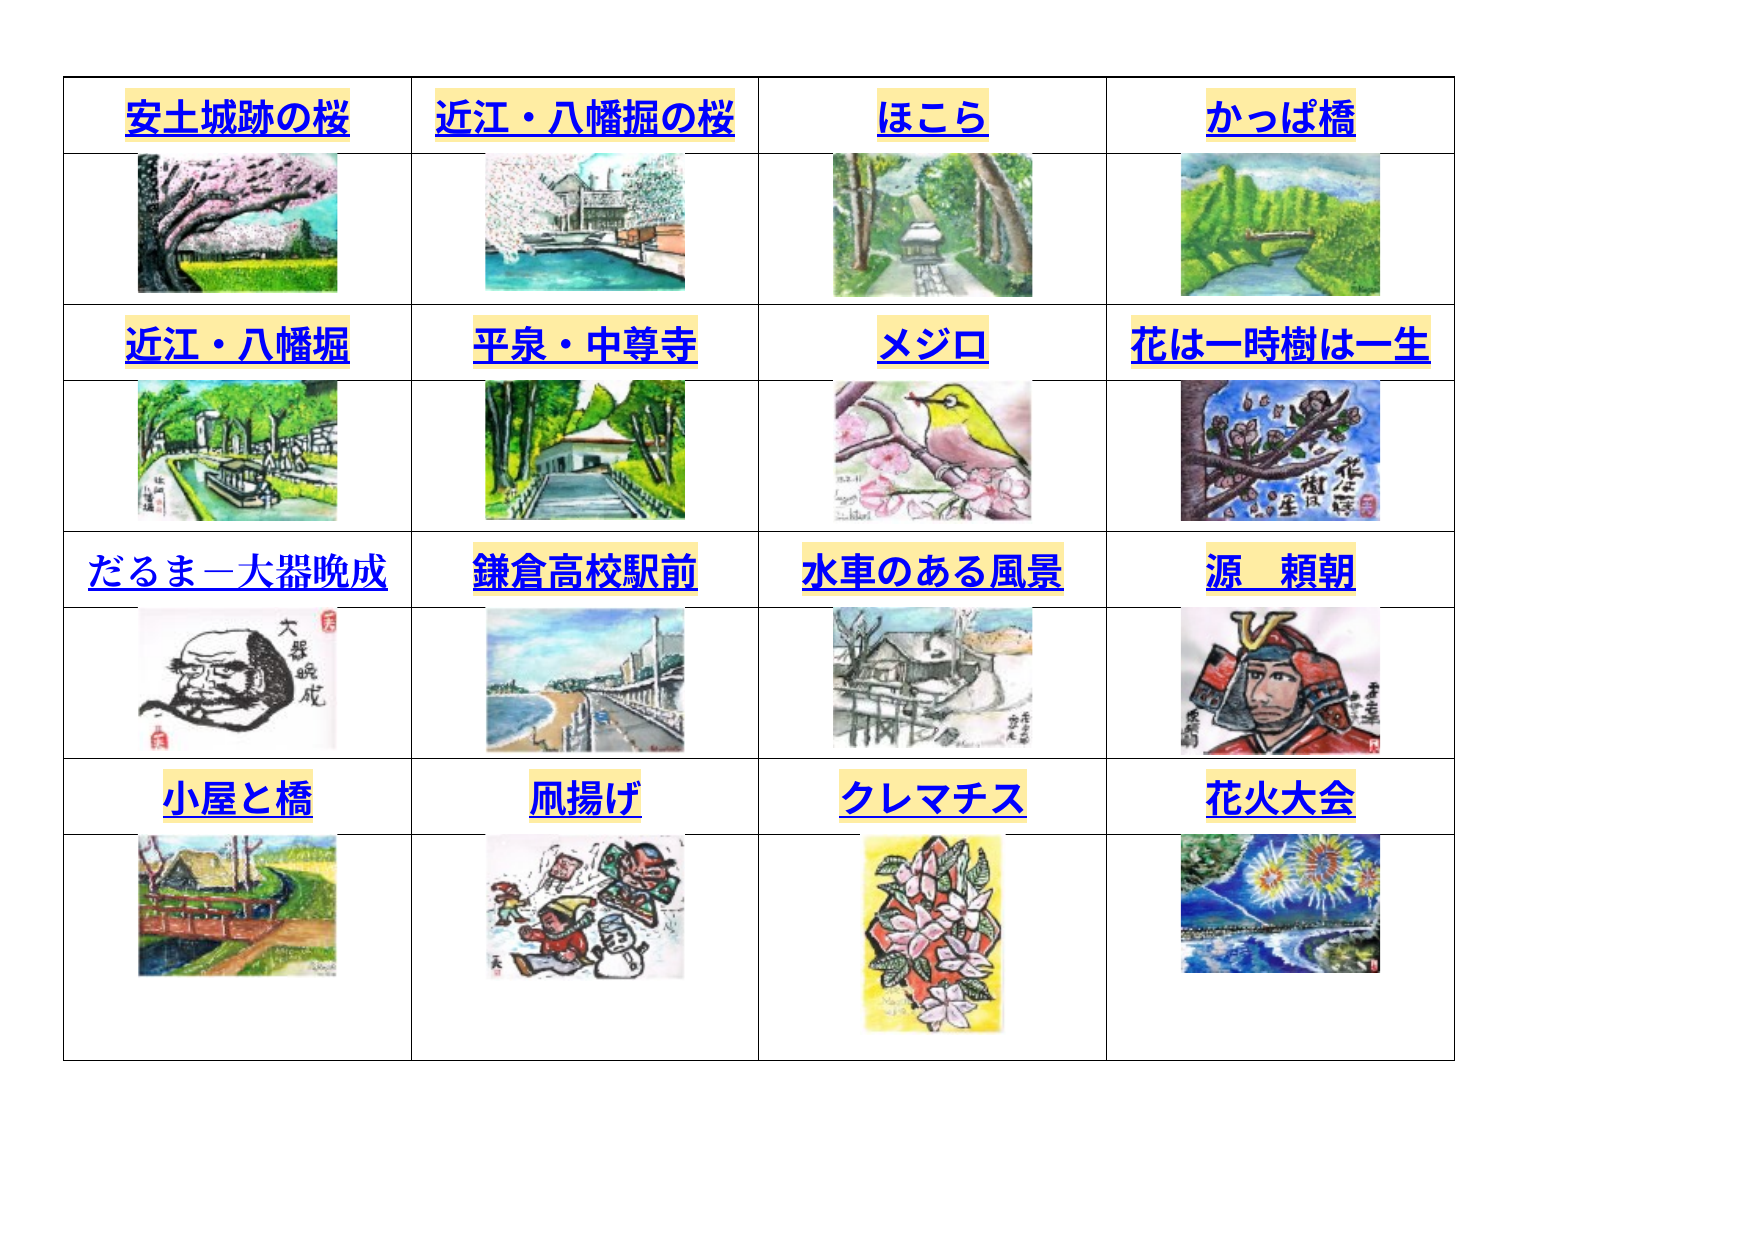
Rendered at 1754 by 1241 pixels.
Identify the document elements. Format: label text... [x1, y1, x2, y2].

picture [833, 153, 1033, 297]
table_cell 鎌倉高校駅前 [412, 532, 758, 607]
table_cell 平泉・中尊寺 [412, 305, 758, 379]
picture [485, 834, 685, 981]
table_cell [64, 835, 411, 1060]
picture [860, 834, 1006, 1035]
picture [137, 380, 338, 521]
table_cell 源 頼朝 [1107, 532, 1454, 607]
picture [1180, 834, 1381, 973]
table_cell [412, 608, 758, 758]
picture [485, 607, 685, 754]
picture [485, 153, 685, 291]
table_cell [759, 835, 1106, 1060]
table_header 安土城跡の桜 [64, 78, 411, 152]
picture [1180, 380, 1381, 521]
picture [137, 834, 338, 978]
table_cell 小屋と橋 [64, 759, 411, 834]
table_header ほこら [759, 78, 1106, 152]
table_cell 花火大会 [1107, 759, 1454, 834]
table_cell [1107, 835, 1454, 1060]
table_cell [759, 608, 1106, 758]
table_cell [64, 381, 411, 531]
table_cell 水車のある風景 [759, 532, 1106, 607]
table_header かっぱ橋 [1107, 78, 1454, 152]
picture [833, 607, 1033, 748]
table_cell 花は一時樹は一生 [1107, 305, 1454, 379]
table_cell 凧揚げ [412, 759, 758, 834]
table_cell [759, 381, 1106, 531]
picture [485, 380, 685, 520]
picture [1180, 153, 1381, 296]
table_cell 近江・八幡堀 [64, 305, 411, 379]
picture [1180, 607, 1381, 755]
table_cell クレマチス [759, 759, 1106, 834]
table_cell [64, 608, 411, 758]
table_cell だるま－大器晩成 [64, 532, 411, 607]
table_cell [1107, 608, 1454, 758]
picture [833, 380, 1033, 524]
picture [137, 153, 338, 293]
picture [137, 607, 338, 751]
table_header 近江・八幡掘の桜 [412, 78, 758, 152]
table_cell [64, 154, 411, 303]
table_cell [412, 835, 758, 1060]
table_cell [759, 154, 1106, 303]
table_cell [1107, 381, 1454, 531]
table_cell [412, 154, 758, 303]
table_cell メジロ [759, 305, 1106, 379]
table_cell [1107, 154, 1454, 303]
table_cell [412, 381, 758, 531]
